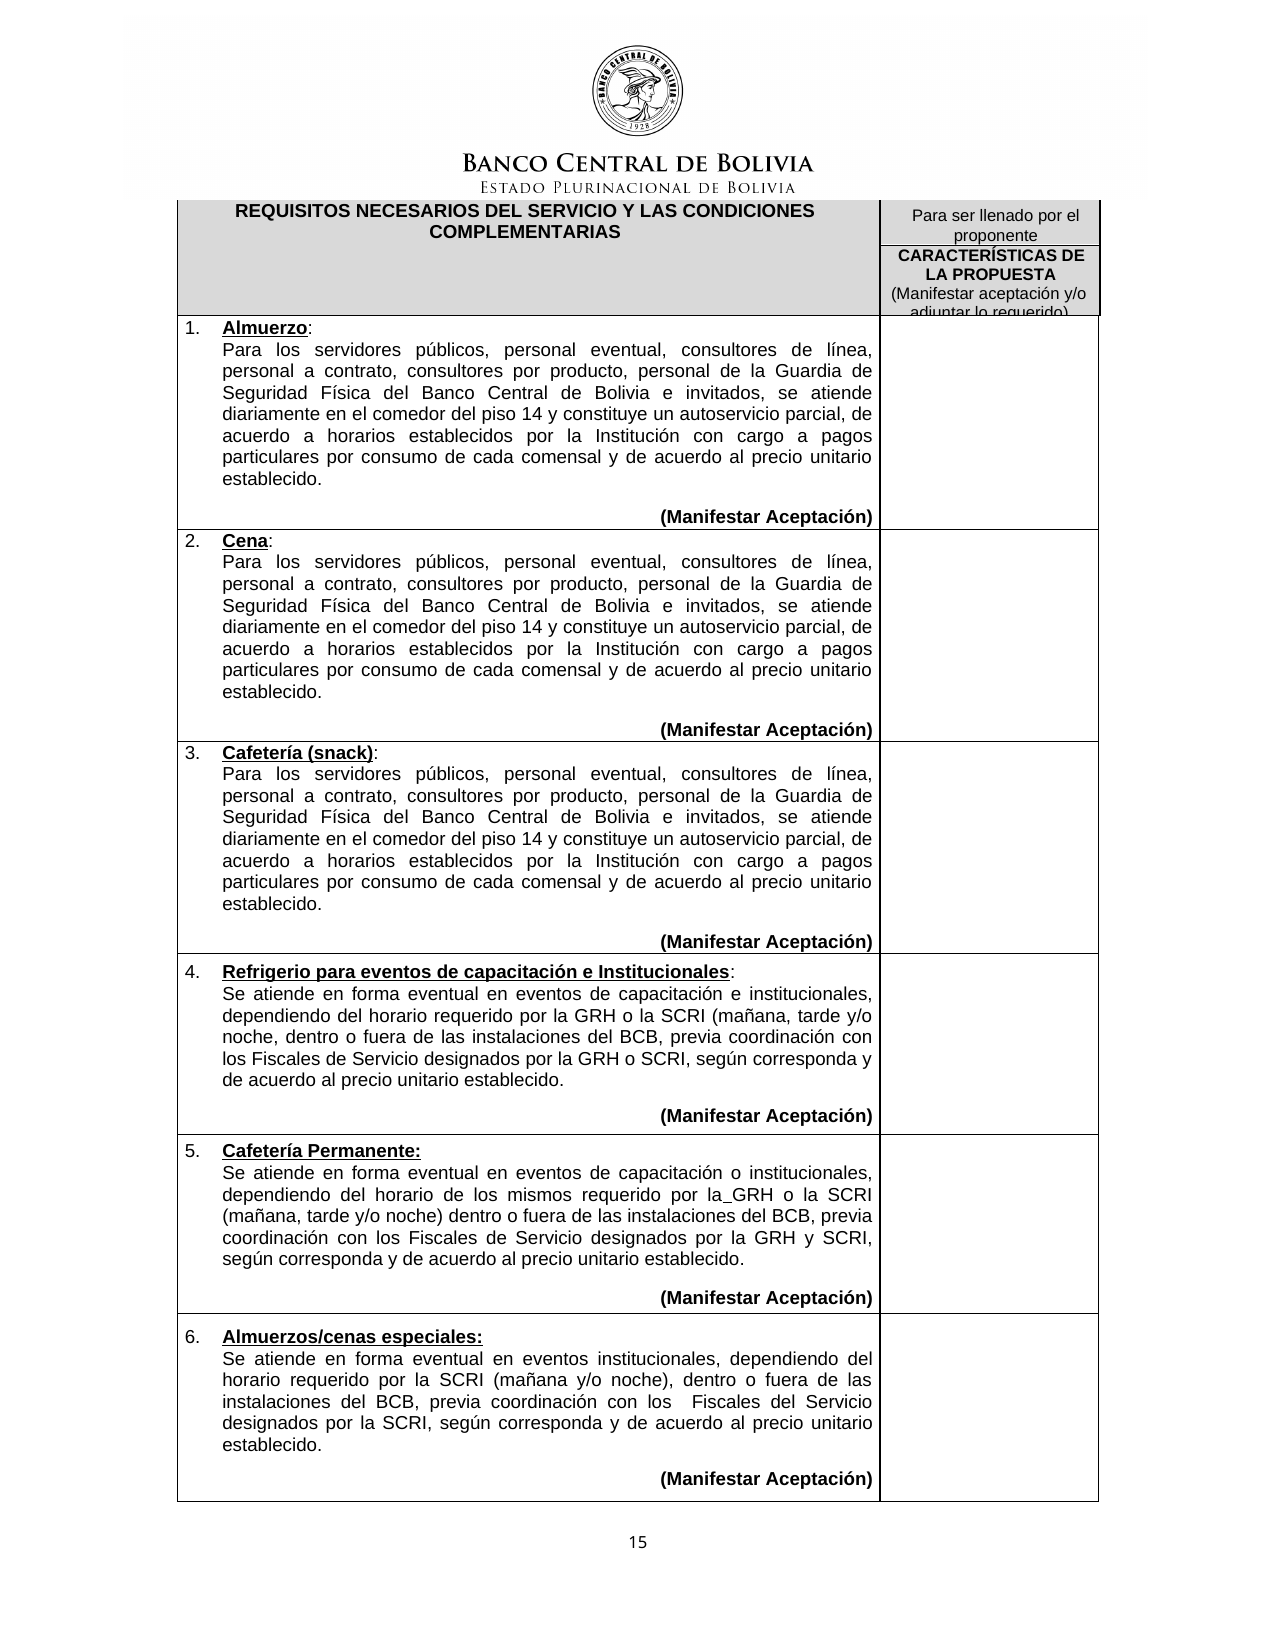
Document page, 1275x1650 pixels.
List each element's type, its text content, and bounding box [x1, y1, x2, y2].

table_cell [881, 316, 1098, 529]
table_cell Cafetería Permanente: Se atiende en forma eventual en eventos de capacitación o institucionales, dependiendo del horario de los mismos requerido por la GRH o la SCRI (mañana, tarde y/o noche) dentro o fuera de las instalaciones del BCB, previa coordinación con los Fiscales de Servicio designados por la GRH y SCRI, según corresponda y de acuerdo al precio unitario establecido. (Manifestar Aceptación) [178, 1135, 879, 1313]
table_cell [881, 1314, 1098, 1501]
table_cell [881, 1135, 1098, 1313]
table_cell [881, 954, 1098, 1134]
picture [122, 15, 1147, 200]
table_cell [881, 530, 1098, 741]
table_header Para ser llenado por el proponente [881, 200, 1099, 244]
table_cell Cafetería (snack): Para los servidores públicos, personal eventual, consultores de línea, personal a contrato, consultores por producto, personal de la Guardia de Seguridad Física del Banco Central de Bolivia e invitados, se atiende diariamente en el comedor del piso 14 y constituye un autoservicio parcial, de acuerdo a horarios establecidos por la Institución con cargo a pagos particulares por consumo de cada comensal y de acuerdo al precio unitario establecido. (Manifestar Aceptación) [178, 742, 879, 952]
table_cell Refrigerio para eventos de capacitación e Institucionales: Se atiende en forma eventual en eventos de capacitación e institucionales, dependiendo del horario requerido por la GRH o la SCRI (mañana, tarde y/o noche, dentro o fuera de las instalaciones del BCB, previa coordinación con los Fiscales de Servicio designados por la GRH o SCRI, según corresponda y de acuerdo al precio unitario establecido. (Manifestar Aceptación) [178, 954, 879, 1134]
table_cell Cena: Para los servidores públicos, personal eventual, consultores de línea, personal a contrato, consultores por producto, personal de la Guardia de Seguridad Física del Banco Central de Bolivia e invitados, se atiende diariamente en el comedor del piso 14 y constituye un autoservicio parcial, de acuerdo a horarios establecidos por la Institución con cargo a pagos particulares por consumo de cada comensal y de acuerdo al precio unitario establecido. (Manifestar Aceptación) [178, 530, 879, 741]
table_cell CARACTERÍSTICAS DE LA PROPUESTA (Manifestar aceptación y/o adjuntar lo requerido) [881, 246, 1099, 315]
table_cell [881, 742, 1098, 952]
table_cell Almuerzos/cenas especiales: Se atiende en forma eventual en eventos institucionales, dependiendo del horario requerido por la SCRI (mañana y/o noche), dentro o fuera de las instalaciones del BCB, previa coordinación con los Fiscales del Servicio designados por la SCRI, según corresponda y de acuerdo al precio unitario establecido. (Manifestar Aceptación) [178, 1314, 879, 1501]
table_cell Almuerzo: Para los servidores públicos, personal eventual, consultores de línea, personal a contrato, consultores por producto, personal de la Guardia de Seguridad Física del Banco Central de Bolivia e invitados, se atiende diariamente en el comedor del piso 14 y constituye un autoservicio parcial, de acuerdo a horarios establecidos por la Institución con cargo a pagos particulares por consumo de cada comensal y de acuerdo al precio unitario establecido. (Manifestar Aceptación) [178, 316, 879, 529]
table_header REQUISITOS NECESARIOS DEL SERVICIO Y LAS CONDICIONES COMPLEMENTARIAS [178, 200, 879, 315]
